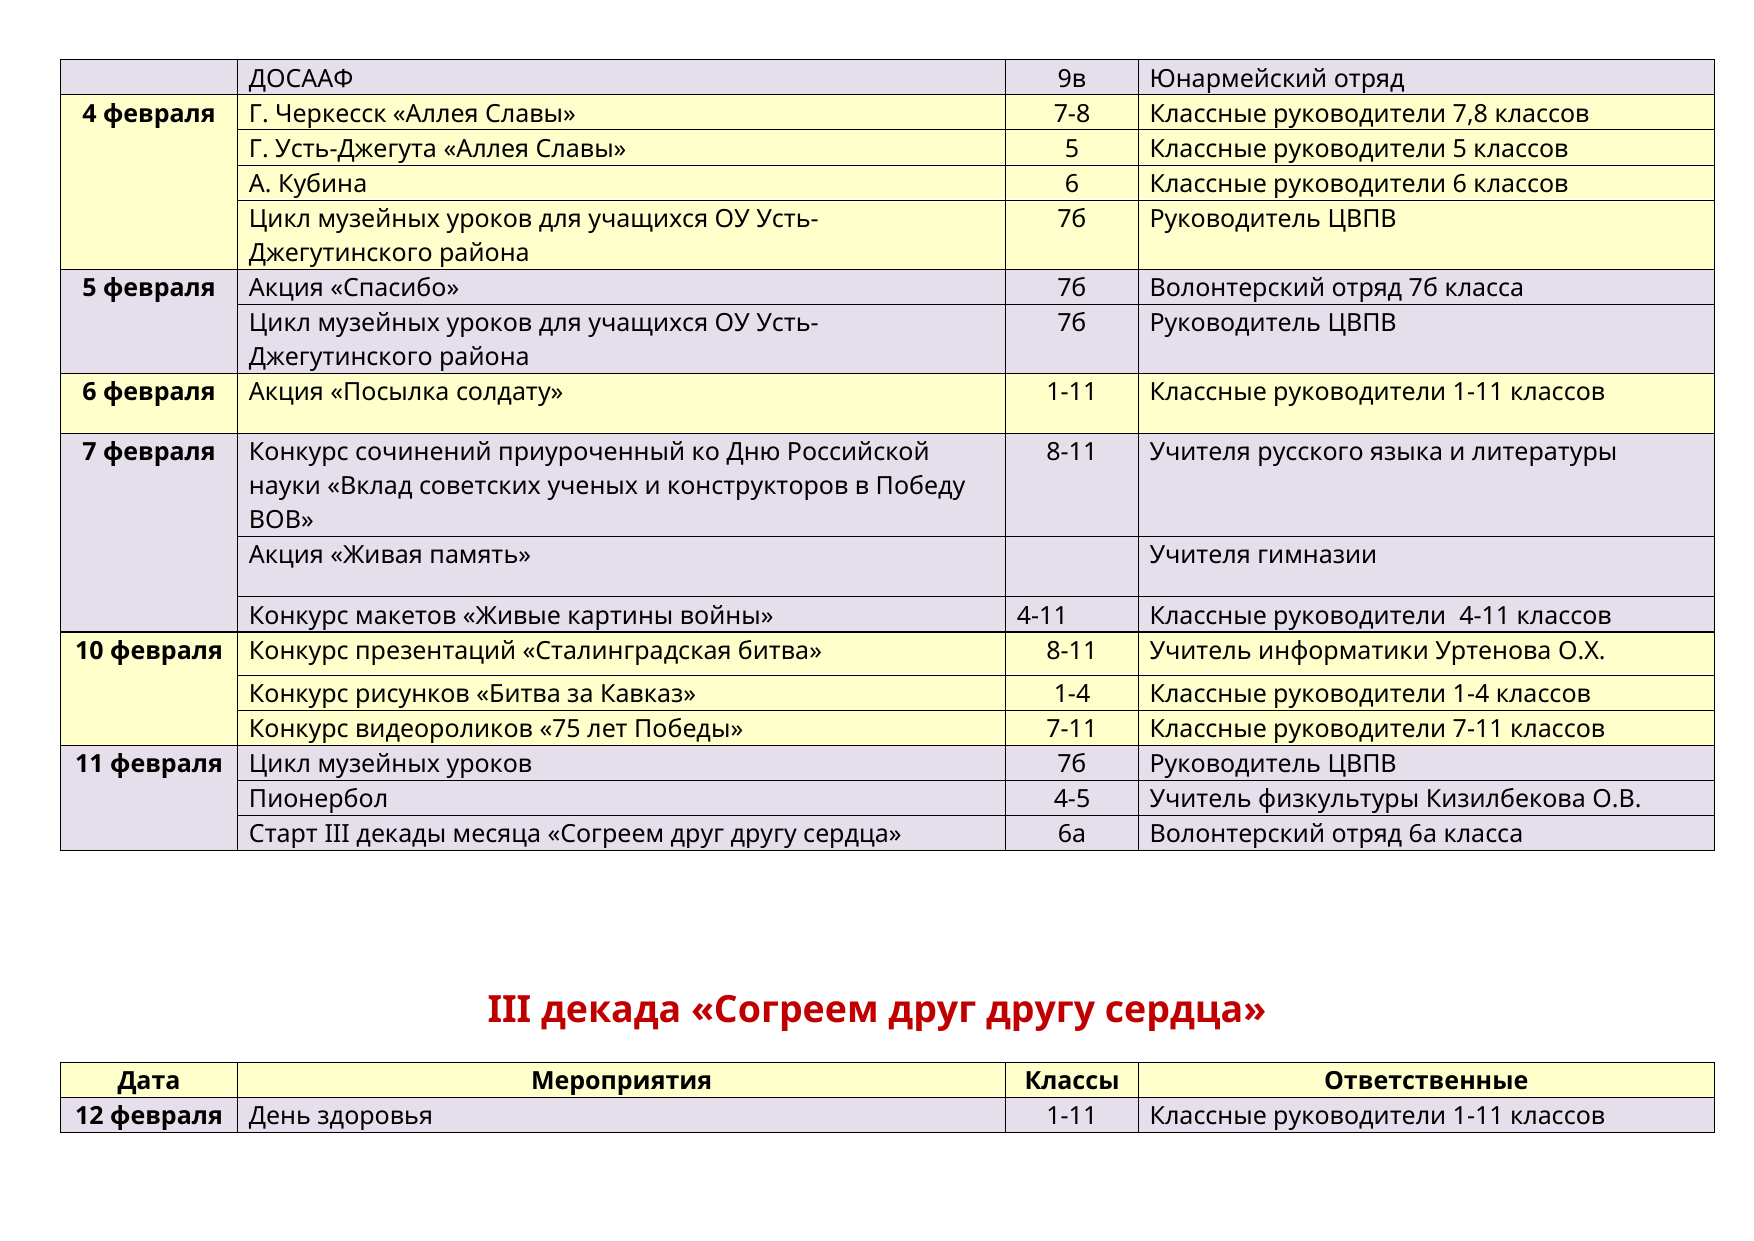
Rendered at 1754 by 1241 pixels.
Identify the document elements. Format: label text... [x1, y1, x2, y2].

table_cell День здоровья [238, 1098, 1005, 1132]
table_cell Конкурс рисунков «Битва за Кавказ» [238, 676, 1005, 710]
table_cell 1-11 [1006, 374, 1138, 433]
table_cell 10 февраля [61, 633, 237, 745]
table_cell 8-11 [1006, 434, 1138, 536]
table_cell Г. Усть-Джегута «Аллея Славы» [238, 130, 1005, 164]
table_cell 5 февраля [61, 270, 237, 373]
table_cell 5 [1006, 130, 1138, 164]
table_cell [1006, 537, 1138, 596]
table_cell 1-11 [1006, 1098, 1138, 1132]
table_cell Классные руководители 1-11 классов [1139, 374, 1714, 433]
table_cell 4-5 [1006, 781, 1138, 815]
table_cell 6а [1006, 816, 1138, 850]
table_cell 8-11 [1006, 633, 1138, 674]
table_cell 4 февраля [61, 95, 237, 269]
table_cell Волонтерский отряд 7б класса [1139, 270, 1714, 304]
table_cell Конкурс презентаций «Сталинградская битва» [238, 633, 1005, 674]
table_cell Руководитель ЦВПВ [1139, 305, 1714, 373]
table_cell Классные руководители 6 классов [1139, 166, 1714, 199]
table_cell Классные руководители 7,8 классов [1139, 95, 1714, 129]
table_cell 12 февраля [61, 1098, 237, 1132]
table_cell Учитель информатики Уртенова О.Х. [1139, 633, 1714, 674]
table_cell Конкурс видеороликов «75 лет Победы» [238, 711, 1005, 745]
table_cell 6 февраля [61, 374, 237, 433]
table_cell 7-11 [1006, 711, 1138, 745]
table_cell 7б [1006, 270, 1138, 304]
table_cell Классные руководители 5 классов [1139, 130, 1714, 164]
table_cell 11 февраля [61, 746, 237, 850]
table_cell 7б [1006, 305, 1138, 373]
table_cell Руководитель ЦВПВ [1139, 201, 1714, 269]
table_cell Волонтерский отряд 6а класса [1139, 816, 1714, 850]
table_cell Конкурс сочинений приуроченный ко Дню Российской науки «Вклад советских ученых и конструкторов в Победу ВОВ» [238, 434, 1005, 536]
table_cell 7-8 [1006, 95, 1138, 129]
table_cell Учитель физкультуры Кизилбекова О.В. [1139, 781, 1714, 815]
table_cell 7б [1006, 746, 1138, 780]
table_cell Г. Черкесск «Аллея Славы» [238, 95, 1005, 129]
table_cell Старт III декады месяца «Согреем друг другу сердца» [238, 816, 1005, 850]
table_header Ответственные [1139, 1063, 1714, 1097]
table_cell Цикл музейных уроков [238, 746, 1005, 780]
table_cell Классные руководители 7-11 классов [1139, 711, 1714, 745]
table_cell 4-11 [1006, 597, 1138, 631]
table_cell Учителя гимназии [1139, 537, 1714, 596]
table_cell 7 февраля [61, 434, 237, 631]
table_cell Юнармейский отряд [1139, 60, 1714, 94]
table_header Классы [1006, 1063, 1138, 1097]
table_cell 7б [1006, 201, 1138, 269]
table_cell Цикл музейных уроков для учащихся ОУ Усть-Джегутинского района [238, 305, 1005, 373]
table_cell 1-4 [1006, 676, 1138, 710]
table_cell 9в [1006, 60, 1138, 94]
table_cell Конкурс макетов «Живые картины войны» [238, 597, 1005, 631]
text III декада «Согреем друг другу сердца» [75, 982, 1679, 1033]
table_header Мероприятия [238, 1063, 1005, 1097]
table_cell Пионербол [238, 781, 1005, 815]
table_cell А. Кубина [238, 166, 1005, 199]
table_cell Акция «Спасибо» [238, 270, 1005, 304]
table_cell Руководитель ЦВПВ [1139, 746, 1714, 780]
table_cell Акция «Посылка солдату» [238, 374, 1005, 433]
table_cell Классные руководители 1-11 классов [1139, 1098, 1714, 1132]
table_cell 6 [1006, 166, 1138, 199]
table_cell ДОСААФ [238, 60, 1005, 94]
table_cell Классные руководители 1-4 классов [1139, 676, 1714, 710]
table_cell Акция «Живая память» [238, 537, 1005, 596]
table_cell Классные руководители 4-11 классов [1139, 597, 1714, 631]
table_cell Учителя русского языка и литературы [1139, 434, 1714, 536]
table_header Дата [61, 1063, 237, 1097]
table_cell Цикл музейных уроков для учащихся ОУ Усть-Джегутинского района [238, 201, 1005, 269]
